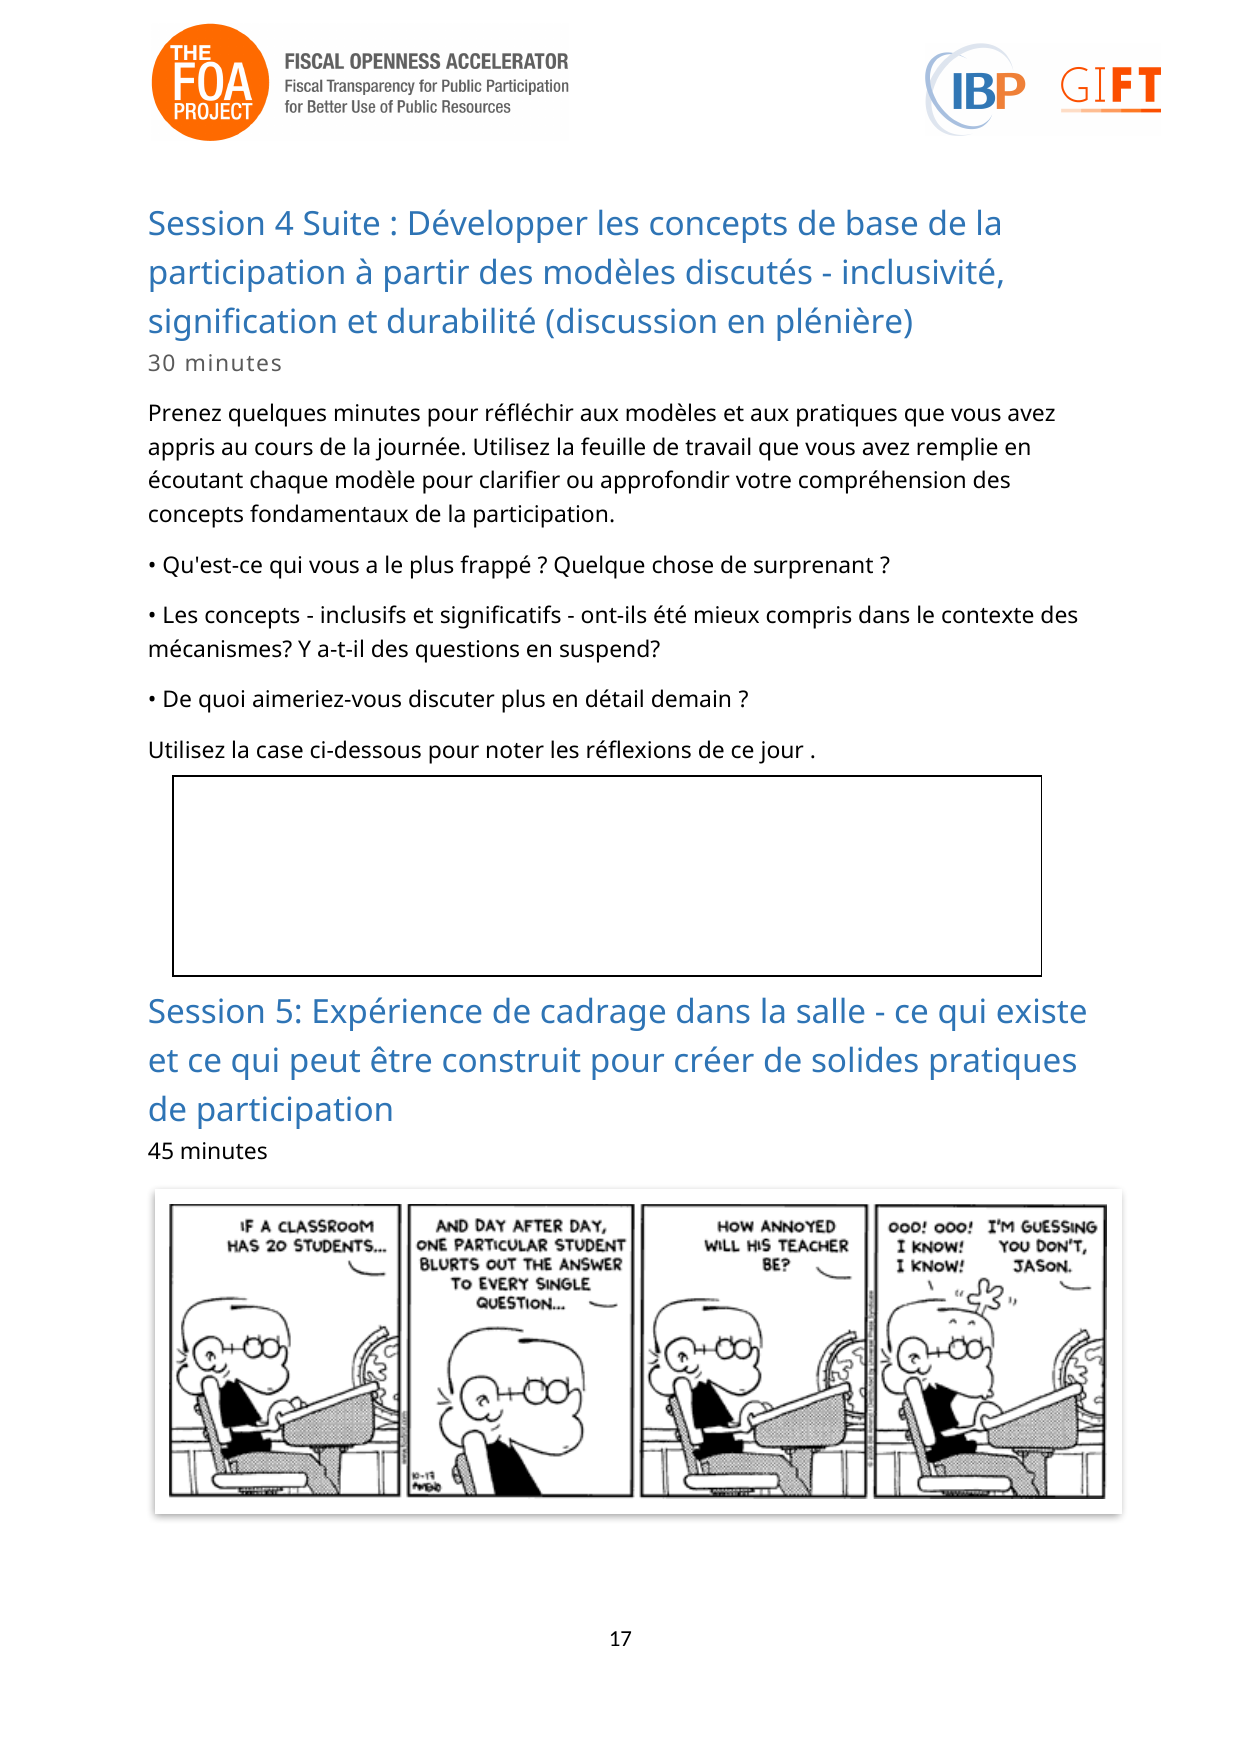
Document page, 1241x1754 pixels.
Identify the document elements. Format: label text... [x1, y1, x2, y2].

subtitle • Qu'est-ce qui vous a le plus frappé ? Quelque chose de surprenant ? [148, 549, 1093, 580]
subtitle 30 minutes [148, 347, 1093, 378]
text Utilisez la case ci-dessous pour noter les réflexions de ce jour . [148, 734, 1093, 765]
subtitle Session 5: Expérience de cadrage dans la salle - ce qui existe et ce qui peut être construit pour créer de solides pratiques de participation [148, 839, 1093, 1131]
picture [925, 43, 1161, 136]
picture [169, 1204, 1107, 1499]
text • De quoi aimeriez-vous discuter plus en détail demain ? [148, 683, 1093, 714]
subtitle Prenez quelques minutes pour réfléchir aux modèles et aux pratiques que vous avez appris au cours de la journée. Utilisez la feuille de travail que vous avez remplie en écoutant chaque modèle pour clarifier ou approfondir votre compréhension des concepts fondamentaux de la participation. [148, 397, 1093, 529]
picture [151, 23, 569, 141]
subtitle • Les concepts - inclusifs et significatifs - ont-ils été mieux compris dans le contexte des mécanismes? Y a-t-il des questions en suspend? [148, 599, 1093, 664]
text 45 minutes [148, 1135, 1093, 1166]
subtitle Session 4 Suite : Développer les concepts de base de la participation à partir des modèles discutés - inclusivité, signification et durabilité (discussion en plénière) [148, 200, 1093, 343]
